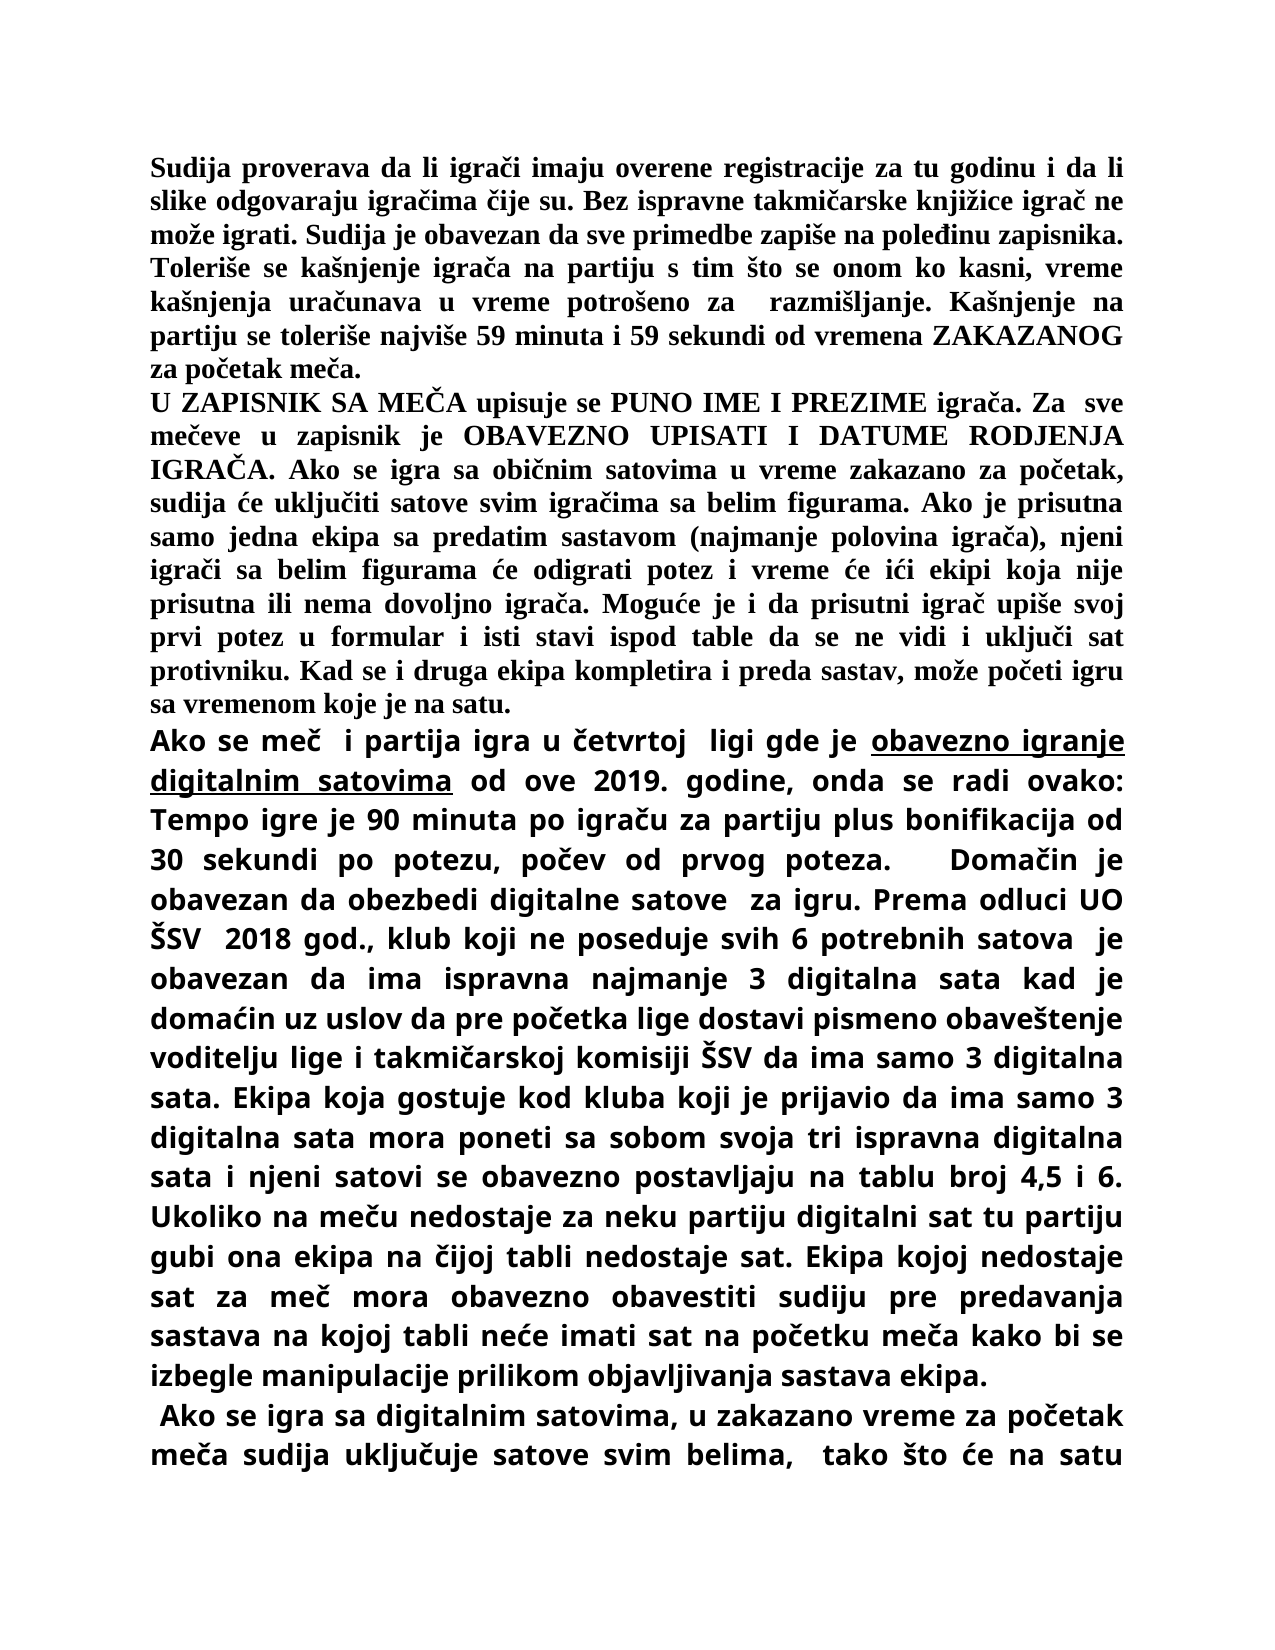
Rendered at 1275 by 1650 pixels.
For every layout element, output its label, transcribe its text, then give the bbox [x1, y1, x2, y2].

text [150, 150, 1125, 385]
text Ako se meč i partija igra u četvrtoj ligi gde je obavezno igranje digitalnim satovima od ove 2019. godine, onda se radi ovako: Tempo igre je 90 minuta po igraču za partiju plus bonifikacija od 30 sekundi po potezu, počev od prvog poteza. Domačin je obavezan da obezbedi digitalne satove za igru. Prema odluci UO ŠSV 2018 god., klub koji ne poseduje svih 6 potrebnih satova je obavezan da ima ispravna najmanje 3 digitalna sata kad je domaćin uz uslov da pre početka lige dostavi pismeno obaveštenje voditelju lige i takmičarskoj komisiji ŠSV da ima samo 3 digitalna sata. Ekipa koja gostuje kod kluba koji je prijavio da ima samo 3 digitalna sata mora poneti sa sobom svoja tri ispravna digitalna sata i njeni satovi se obavezno postavljaju na tablu broj 4,5 i 6. Ukoliko na meču nedostaje za neku partiju digitalni sat tu partiju gubi ona ekipa na čijoj tabli nedostaje sat. Ekipa kojoj nedostaje sat za meč mora obavezno obavestiti sudiju pre predavanja sastava na kojoj tabli neće imati sat na početku meča kako bi se izbegle manipulacije prilikom objavljivanja sastava ekipa. [150, 720, 1125, 1395]
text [150, 1395, 1125, 1474]
text U ZAPISNIK SA MEČA upisuje se PUNO IME I PREZIME igrača. Za sve mečeve u zapisnik je OBAVEZNO UPISATI I DATUME RODJENJA IGRAČA. Ako se igra sa običnim satovima u vreme zakazano za početak, sudija će uključiti satove svim igračima sa belim figurama. Ako je prisutna samo jedna ekipa sa predatim sastavom (najmanje polovina igrača), njeni igrači sa belim figurama će odigrati potez i vreme će ići ekipi koja nije prisutna ili nema dovoljno igrača. Moguće je i da prisutni igrač upiše svoj prvi potez u formular i isti stavi ispod table da se ne vidi i uključi sat protivniku. Kad se i druga ekipa kompletira i preda sastav, može početi igru sa vremenom koje je na satu. [150, 385, 1125, 720]
